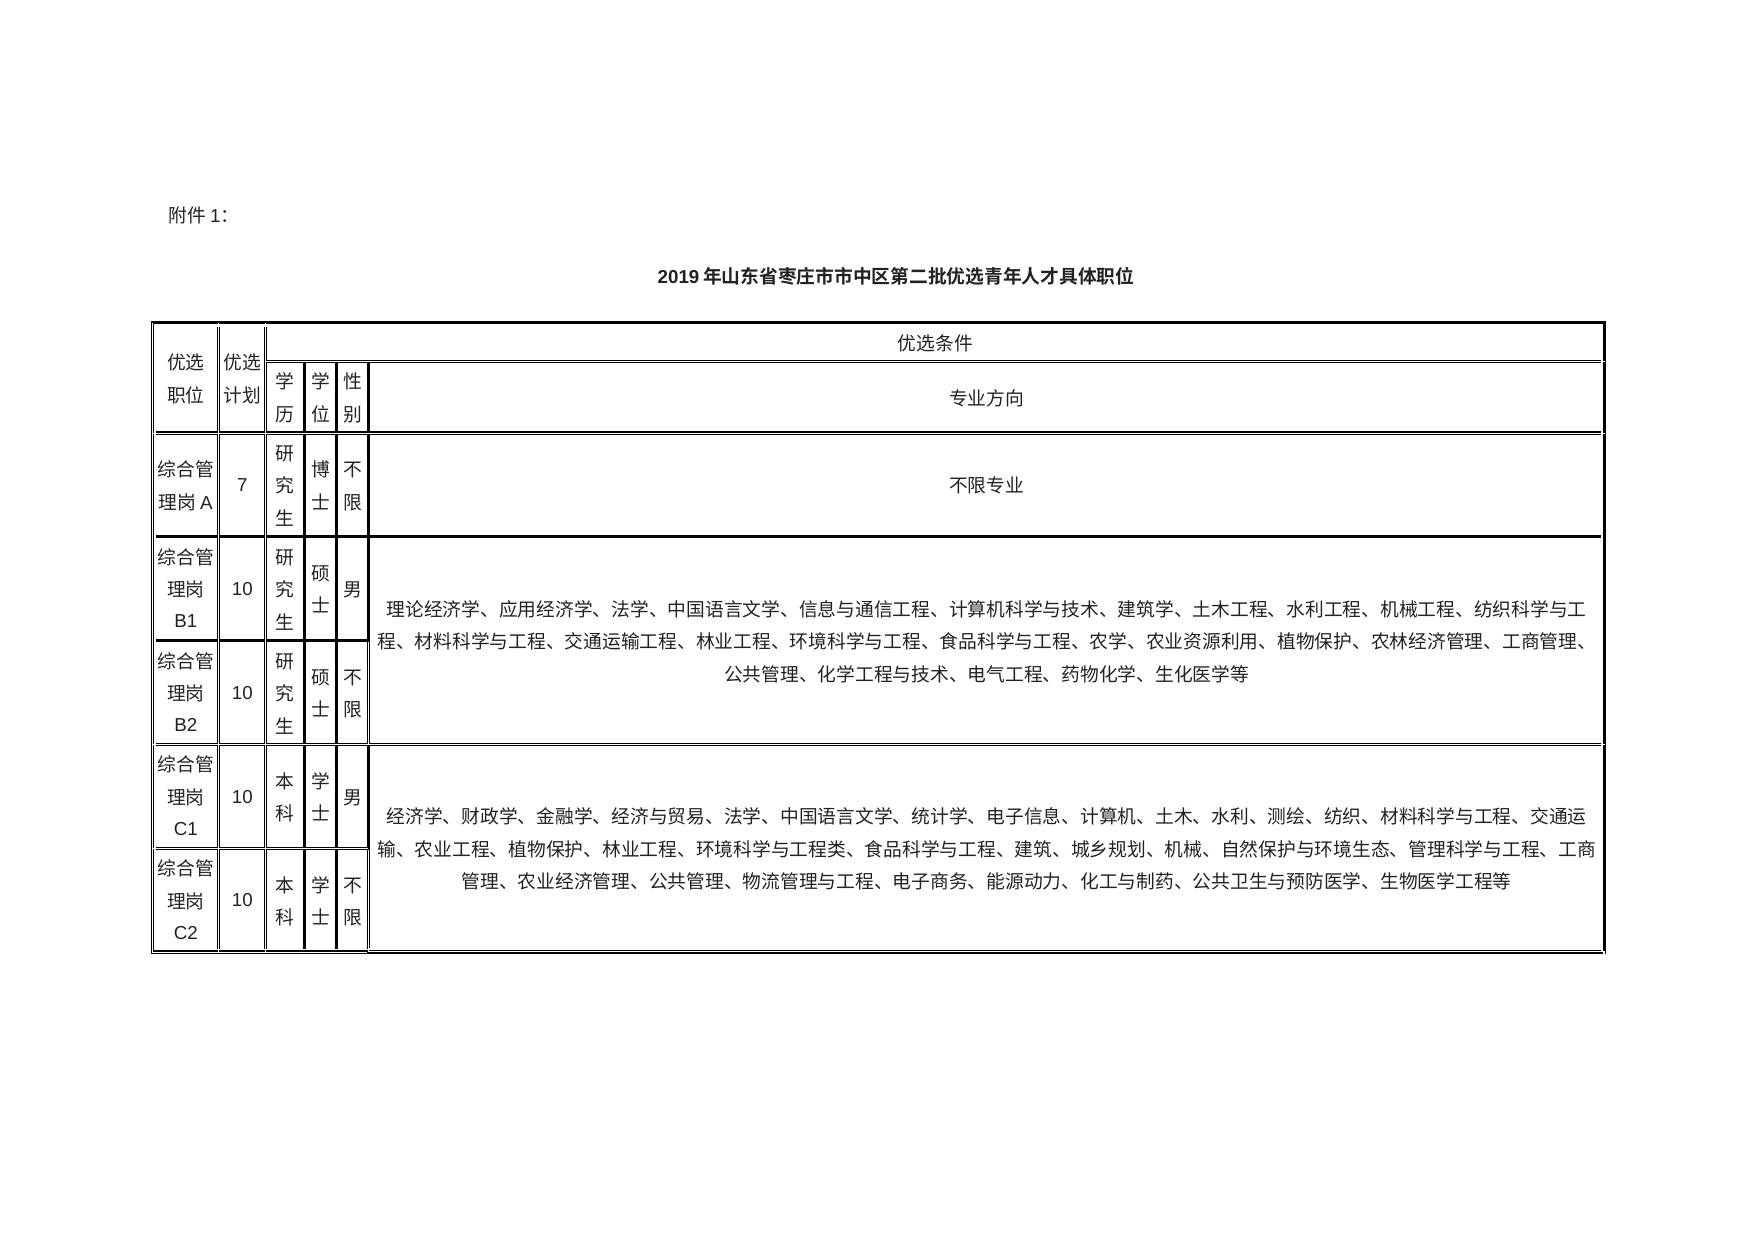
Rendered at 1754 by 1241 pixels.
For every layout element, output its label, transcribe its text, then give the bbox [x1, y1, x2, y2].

table_cell 7 [220, 435, 264, 535]
table_cell 10 [219, 850, 266, 950]
table_header 优选计划 [219, 324, 266, 431]
table_cell 不限 [338, 435, 367, 535]
text 2019年山东省枣庄市市中区第二批优选青年人才具体职位 [150, 259, 1604, 292]
table_cell 不限 [338, 642, 367, 743]
table_cell 研究生 [267, 435, 303, 535]
table_cell 综合管理岗C2 [152, 847, 219, 950]
table_cell 男 [338, 746, 367, 847]
table_cell 10 [220, 538, 264, 639]
table_cell 研究生 [267, 642, 303, 743]
table_cell 本科 [267, 746, 303, 847]
table_cell 综合管理岗B2 [154, 639, 217, 743]
table_cell 硕士 [306, 538, 335, 639]
table_cell 男 [338, 538, 367, 639]
table_cell 学历 [267, 363, 303, 431]
table_cell 综合管理岗C1 [152, 743, 219, 847]
table_cell 本科 [266, 850, 304, 950]
table_cell 10 [220, 746, 264, 847]
table_cell 理论经济学、应用经济学、法学、中国语言文学、信息与通信工程、计算机科学与技术、建筑学、土木工程、水利工程、机械工程、纺织科学与工程、材料科学与工程、交通运输工程、林业工程、环境科学与工程、食品科学与工程、农学、农业资源利用、植物保护、农林经济管理、工商管理、公共管理、化学工程与技术、电气工程、药物化学、生化医学等 [370, 535, 1603, 743]
table_cell 10 [220, 642, 264, 743]
table_cell 综合管理岗A [154, 431, 217, 535]
table_cell 博士 [306, 435, 335, 535]
table_cell 硕士 [306, 642, 335, 743]
text 附件1： [150, 198, 1604, 230]
table_cell 研究生 [267, 538, 303, 639]
table_cell 综合管理岗B1 [154, 535, 217, 639]
table_cell 经济学、财政学、金融学、经济与贸易、法学、中国语言文学、统计学、电子信息、计算机、土木、水利、测绘、纺织、材料科学与工程、交通运输、农业工程、植物保护、林业工程、环境科学与工程类、食品科学与工程、建筑、城乡规划、机械、自然保护与环境生态、管理科学与工程、工商管理、农业经济管理、公共管理、物流管理与工程、电子商务、能源动力、化工与制药、公共卫生与预防医学、生物医学工程等 [368, 743, 1604, 950]
table_cell 学士 [304, 850, 336, 950]
table_header 优选 职位 [154, 324, 219, 431]
table_cell 学位 [306, 363, 335, 431]
table_cell 专业方向 [368, 360, 1604, 431]
table_header 优选条件 [266, 324, 1603, 360]
table_cell 性别 [338, 363, 367, 431]
table_cell 不限 [336, 850, 368, 950]
table_cell 不限专业 [370, 431, 1604, 535]
table_cell 学士 [306, 746, 335, 847]
